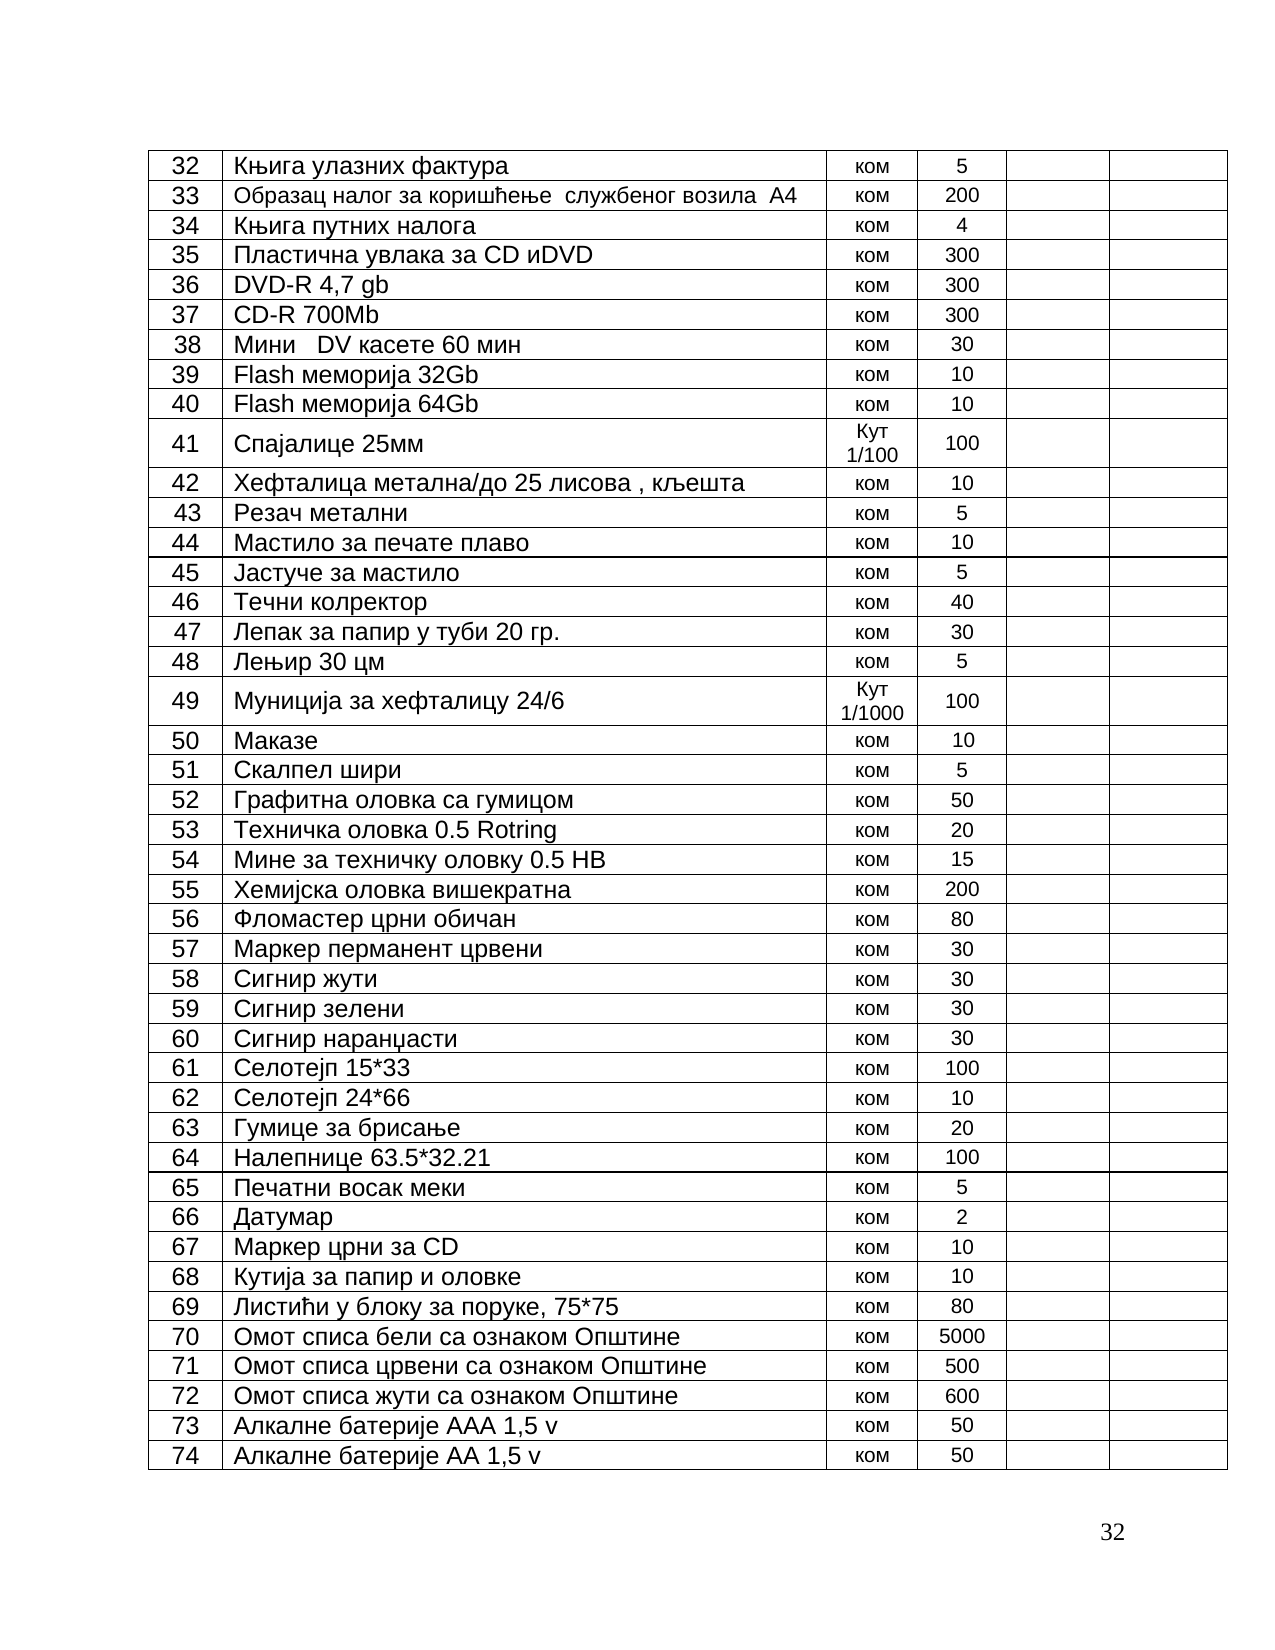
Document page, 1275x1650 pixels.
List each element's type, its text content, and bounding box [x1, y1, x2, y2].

table_cell ком [827, 904, 917, 933]
table_cell 600 [918, 1381, 1006, 1410]
table_cell 67 [149, 1232, 222, 1261]
table_cell 34 [149, 211, 222, 239]
table_cell 61 [149, 1053, 222, 1082]
table_cell 57 [149, 934, 222, 963]
table_cell [1007, 1411, 1109, 1439]
table_cell 73 [149, 1411, 222, 1439]
table_cell ком [827, 300, 917, 329]
table_cell 49 [149, 677, 222, 724]
table_cell 10 [918, 528, 1006, 556]
table_cell 45 [149, 558, 222, 586]
table_cell [1110, 211, 1227, 239]
table_cell [1007, 270, 1109, 299]
table_cell 200 [918, 181, 1006, 209]
table_cell [1110, 1321, 1227, 1350]
table_cell [1007, 151, 1109, 180]
table_cell [1007, 330, 1109, 358]
table_cell 100 [918, 419, 1006, 467]
table_cell [1007, 498, 1109, 527]
table_cell 100 [918, 677, 1006, 724]
table_cell 42 [149, 468, 222, 497]
table_cell [1007, 994, 1109, 1022]
table_cell DVD-R 4,7 gb [223, 270, 826, 299]
table_cell 300 [918, 240, 1006, 269]
table_cell [1110, 875, 1227, 903]
table_cell [1007, 1292, 1109, 1320]
table_cell [1007, 617, 1109, 646]
table_cell Сигнир жути [223, 964, 826, 993]
table_cell Маркер црни за CD [223, 1232, 826, 1261]
table_cell 70 [149, 1321, 222, 1350]
table_cell Алкалне батерије ААА 1,5 v [223, 1411, 826, 1439]
table_cell 50 [918, 785, 1006, 814]
table_cell [1110, 934, 1227, 963]
table_cell Књига путних налога [223, 211, 826, 239]
table_cell Селотејп 24*66 [223, 1083, 826, 1112]
table_cell 20 [918, 815, 1006, 844]
table_cell 59 [149, 994, 222, 1022]
table_cell 15 [918, 845, 1006, 873]
table_cell [1007, 300, 1109, 329]
table_cell [1110, 1024, 1227, 1052]
table_cell [1007, 785, 1109, 814]
table_cell ком [827, 1381, 917, 1410]
table_cell [1110, 1411, 1227, 1439]
table_cell 55 [149, 875, 222, 903]
table_cell [1110, 360, 1227, 388]
table_cell 10 [918, 360, 1006, 388]
table_cell [1110, 815, 1227, 844]
table_cell [1007, 964, 1109, 993]
table_cell ком [827, 755, 917, 784]
table_cell ком [827, 1441, 917, 1469]
table_cell [1110, 528, 1227, 556]
table_cell [1110, 300, 1227, 329]
table_cell ком [827, 270, 917, 299]
table_cell [1007, 1202, 1109, 1231]
table_cell 35 [149, 240, 222, 269]
table_cell Селотејп 15*33 [223, 1053, 826, 1082]
table_cell [1007, 726, 1109, 754]
table_cell Скалпел шири [223, 755, 826, 784]
table_cell 52 [149, 785, 222, 814]
table_cell 48 [149, 647, 222, 676]
table_cell [1110, 498, 1227, 527]
table_cell [1110, 1053, 1227, 1082]
table_cell 2 [918, 1202, 1006, 1231]
table_cell Образац налог за коришћење службеног возила А4 [223, 181, 826, 209]
table_cell 20 [918, 1113, 1006, 1142]
table_cell ком [827, 1351, 917, 1380]
table_cell [1110, 1292, 1227, 1320]
table_cell ком [827, 1143, 917, 1171]
table_cell ком [827, 845, 917, 873]
table_cell [1110, 1113, 1227, 1142]
table_cell 5 [918, 755, 1006, 784]
table_cell [1007, 1173, 1109, 1201]
table_cell [1110, 270, 1227, 299]
table_cell [1110, 904, 1227, 933]
table_cell ком [827, 558, 917, 586]
table_cell 37 [149, 300, 222, 329]
table_cell Хемијска оловка вишекратна [223, 875, 826, 903]
table_cell [1007, 845, 1109, 873]
table_cell ком [827, 360, 917, 388]
table_cell 5000 [918, 1321, 1006, 1350]
table_cell [1007, 1024, 1109, 1052]
table_cell 200 [918, 875, 1006, 903]
table_cell Маркер перманент црвени [223, 934, 826, 963]
table_cell Течни колректор [223, 587, 826, 616]
table_cell 40 [918, 587, 1006, 616]
table_cell Омот списа бели са ознаком Општине [223, 1321, 826, 1350]
table_cell [1110, 330, 1227, 358]
table_cell ком [827, 330, 917, 358]
table_cell [1110, 1232, 1227, 1261]
table_cell 40 [149, 389, 222, 418]
table_cell CD-R 700Mb [223, 300, 826, 329]
table_cell [1007, 1381, 1109, 1410]
table_cell [1110, 558, 1227, 586]
table_cell ком [827, 1232, 917, 1261]
table_cell [1110, 677, 1227, 724]
table_cell [1007, 468, 1109, 497]
table_cell ком [827, 389, 917, 418]
table_cell [1110, 845, 1227, 873]
table_cell [1110, 1351, 1227, 1380]
table_cell [1110, 1441, 1227, 1469]
table_cell ком [827, 994, 917, 1022]
table_cell 60 [149, 1024, 222, 1052]
table_cell [1007, 647, 1109, 676]
table_cell [1007, 1143, 1109, 1171]
table_cell 44 [149, 528, 222, 556]
table_cell ком [827, 587, 917, 616]
table_cell 65 [149, 1173, 222, 1201]
table_cell 80 [918, 904, 1006, 933]
table_cell [1110, 964, 1227, 993]
table_cell Налепнице 63.5*32.21 [223, 1143, 826, 1171]
table_cell ком [827, 468, 917, 497]
table_cell 300 [918, 270, 1006, 299]
table_cell 10 [918, 468, 1006, 497]
table_cell 30 [918, 934, 1006, 963]
table_cell 72 [149, 1381, 222, 1410]
table_cell Flash меморија 64Gb [223, 389, 826, 418]
table_cell Лепак за папир у туби 20 гр. [223, 617, 826, 646]
table_cell 50 [918, 1441, 1006, 1469]
table_cell 33 [149, 181, 222, 209]
table_cell [1110, 785, 1227, 814]
table_cell Резач метални [223, 498, 826, 527]
table_cell 36 [149, 270, 222, 299]
table_cell 63 [149, 1113, 222, 1142]
table_cell 5 [918, 1173, 1006, 1201]
table_cell [1110, 419, 1227, 467]
table_cell Flash меморија 32Gb [223, 360, 826, 388]
table_cell Сигнир зелени [223, 994, 826, 1022]
table_cell 69 [149, 1292, 222, 1320]
table_cell 5 [918, 498, 1006, 527]
table_cell ком [827, 211, 917, 239]
table_cell 43 [149, 498, 222, 527]
table_cell 54 [149, 845, 222, 873]
table_cell [1110, 151, 1227, 180]
table_cell ком [827, 934, 917, 963]
table_cell Књига улазних фактура [223, 151, 826, 180]
table_cell Лењир 30 цм [223, 647, 826, 676]
table_cell [1110, 1202, 1227, 1231]
table_cell ком [827, 1083, 917, 1112]
table_cell Мини DV касете 60 мин [223, 330, 826, 358]
table_cell [1007, 815, 1109, 844]
table_cell 10 [918, 1083, 1006, 1112]
table_cell [1110, 468, 1227, 497]
table_cell ком [827, 726, 917, 754]
table_cell [1007, 904, 1109, 933]
table_cell 5 [918, 558, 1006, 586]
table_cell 30 [918, 994, 1006, 1022]
table_cell [1007, 587, 1109, 616]
table_cell [1007, 755, 1109, 784]
table_cell [1007, 1113, 1109, 1142]
table_cell [1110, 587, 1227, 616]
table_cell ком [827, 815, 917, 844]
table_cell ком [827, 181, 917, 209]
table_cell [1110, 1143, 1227, 1171]
table_cell ком [827, 1262, 917, 1291]
table_cell 53 [149, 815, 222, 844]
table_cell 80 [918, 1292, 1006, 1320]
table_cell Пластична увлака за CD иDVD [223, 240, 826, 269]
table_cell 300 [918, 300, 1006, 329]
table_cell [1007, 1441, 1109, 1469]
table_cell Гумице за брисање [223, 1113, 826, 1142]
table_cell 10 [918, 726, 1006, 754]
table_cell 64 [149, 1143, 222, 1171]
table_cell 10 [918, 1232, 1006, 1261]
table_cell 30 [918, 964, 1006, 993]
table_cell 38 [149, 330, 222, 358]
table_cell [1110, 181, 1227, 209]
table_cell [1007, 1232, 1109, 1261]
table_cell Хефталица метална/до 25 лисова , кљешта [223, 468, 826, 497]
table_cell 39 [149, 360, 222, 388]
table_cell [1007, 528, 1109, 556]
table_cell ком [827, 1411, 917, 1439]
table_cell 30 [918, 330, 1006, 358]
table_cell ком [827, 528, 917, 556]
table_cell ком [827, 1173, 917, 1201]
table_cell [1007, 419, 1109, 467]
table_cell Листићи у блоку за поруке, 75*75 [223, 1292, 826, 1320]
table_cell [1007, 558, 1109, 586]
table_cell [1110, 755, 1227, 784]
table_cell [1110, 647, 1227, 676]
table_cell Техничка оловка 0.5 Rotring [223, 815, 826, 844]
table_cell 71 [149, 1351, 222, 1380]
table_cell [1110, 1173, 1227, 1201]
table_cell 500 [918, 1351, 1006, 1380]
table_cell [1110, 726, 1227, 754]
table_cell ком [827, 875, 917, 903]
table_cell ком [827, 1321, 917, 1350]
table_cell [1110, 1262, 1227, 1291]
table_cell 51 [149, 755, 222, 784]
table_cell Графитна оловка са гумицом [223, 785, 826, 814]
table_cell [1007, 181, 1109, 209]
table_cell 50 [149, 726, 222, 754]
table_cell [1007, 677, 1109, 724]
table_cell [1007, 240, 1109, 269]
table_cell [1007, 389, 1109, 418]
table_cell [1007, 1053, 1109, 1082]
table_cell 5 [918, 151, 1006, 180]
table_cell Спајалице 25мм [223, 419, 826, 467]
table_cell [1007, 1321, 1109, 1350]
table_cell 4 [918, 211, 1006, 239]
table_cell 100 [918, 1053, 1006, 1082]
table_cell [1007, 1351, 1109, 1380]
table_cell Маказе [223, 726, 826, 754]
table_cell 66 [149, 1202, 222, 1231]
table_cell [1007, 360, 1109, 388]
table_cell Печатни восак меки [223, 1173, 826, 1201]
table_cell Јастуче за мастило [223, 558, 826, 586]
table_cell ком [827, 1292, 917, 1320]
table_cell ком [827, 151, 917, 180]
table_cell 58 [149, 964, 222, 993]
table_cell [1007, 875, 1109, 903]
table_cell Мине за техничку оловку 0.5 HB [223, 845, 826, 873]
table_cell ком [827, 1202, 917, 1231]
table_cell 32 [149, 151, 222, 180]
table_cell [1110, 1083, 1227, 1112]
table_cell 46 [149, 587, 222, 616]
table_cell ком [827, 1113, 917, 1142]
table_cell [1007, 1083, 1109, 1112]
table_cell Муниција за хефталицу 24/6 [223, 677, 826, 724]
table_cell Алкалне батерије АА 1,5 v [223, 1441, 826, 1469]
table_cell ком [827, 240, 917, 269]
table_cell Омот списа црвени са ознаком Општине [223, 1351, 826, 1380]
table_cell [1110, 1381, 1227, 1410]
table_cell Мастилo за печaте плаво [223, 528, 826, 556]
table_cell 74 [149, 1441, 222, 1469]
table_cell [1110, 240, 1227, 269]
table_cell ком [827, 647, 917, 676]
table_cell ком [827, 785, 917, 814]
table_cell Сигнир наранџасти [223, 1024, 826, 1052]
table_cell [1007, 934, 1109, 963]
table_cell ком [827, 1024, 917, 1052]
table_cell 41 [149, 419, 222, 467]
table_cell Фломастер црни обичан [223, 904, 826, 933]
table_cell 30 [918, 1024, 1006, 1052]
table_cell 10 [918, 1262, 1006, 1291]
table_cell 56 [149, 904, 222, 933]
table_cell 68 [149, 1262, 222, 1291]
table_cell ком [827, 964, 917, 993]
table_cell [1110, 389, 1227, 418]
table_cell [1110, 994, 1227, 1022]
table_cell 100 [918, 1143, 1006, 1171]
table_cell [1110, 617, 1227, 646]
table_cell 62 [149, 1083, 222, 1112]
table_cell Кут 1/100 [827, 419, 917, 467]
table_cell 47 [149, 617, 222, 646]
table_cell Кутија за папир и оловке [223, 1262, 826, 1291]
table_cell Омот списа жути са ознаком Општине [223, 1381, 826, 1410]
table_cell ком [827, 617, 917, 646]
table_cell Кут 1/1000 [827, 677, 917, 724]
table_cell Датумар [223, 1202, 826, 1231]
table_cell ком [827, 1053, 917, 1082]
table_cell 30 [918, 617, 1006, 646]
table_cell ком [827, 498, 917, 527]
table_cell [1007, 211, 1109, 239]
table_cell [1007, 1262, 1109, 1291]
table_cell 10 [918, 389, 1006, 418]
table_cell 5 [918, 647, 1006, 676]
table_cell 50 [918, 1411, 1006, 1439]
